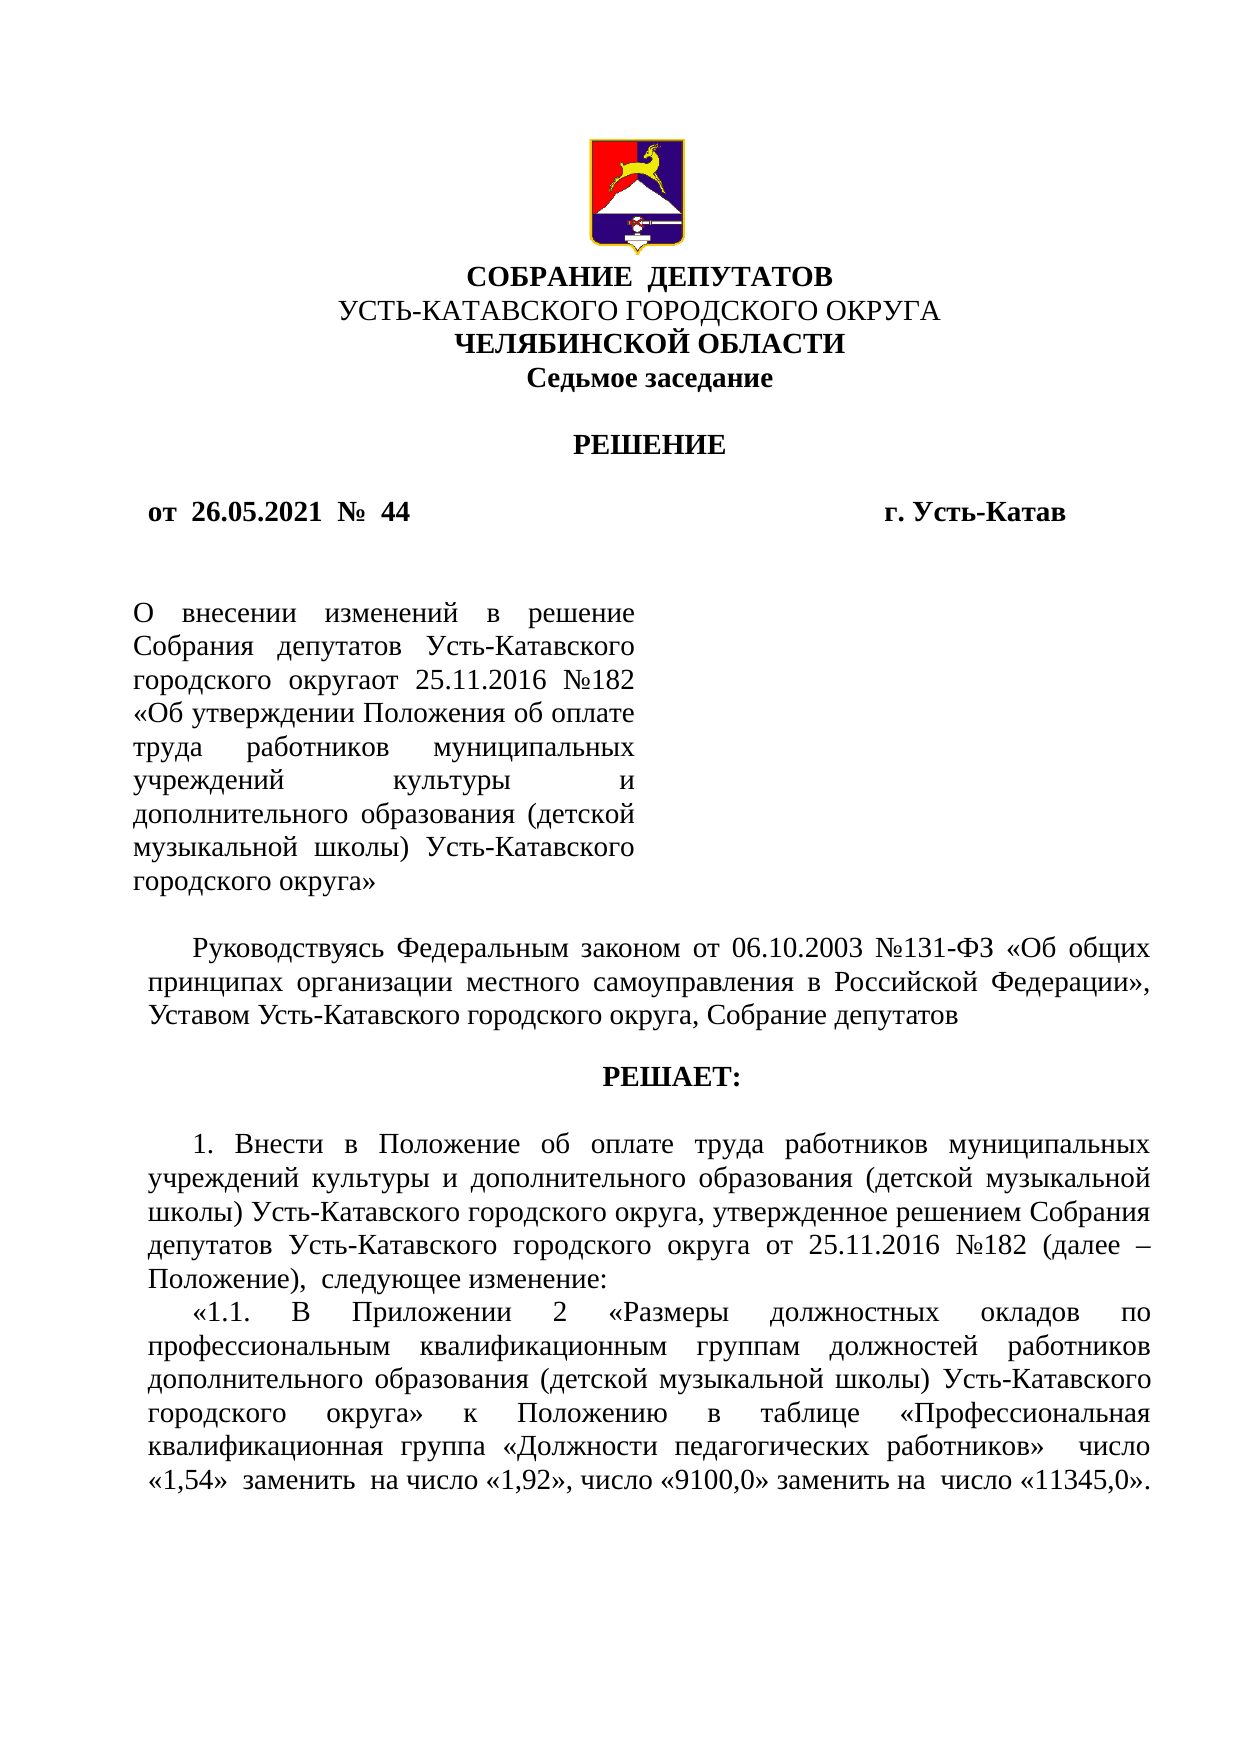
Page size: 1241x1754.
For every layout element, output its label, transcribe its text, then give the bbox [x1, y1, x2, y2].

text ЧЕЛЯБИНСКОЙ ОБЛАСТИ [148, 326, 1152, 360]
text 1. Внести в Положение об оплате труда работников муниципальных учреждений культуры и дополнительного образования (детской музыкальной школы) Усть-Катавского городского округа, утвержденное решением Собрания депутатов Усть-Катавского городского округа от 25.11.2016 №182 (далее –Положение), следующее изменение: [148, 1127, 1152, 1294]
picture [579, 132, 703, 260]
text СОБРАНИЕ ДЕПУТАТОВ [148, 259, 1152, 293]
text от 26.05.2021 № 44 г. Усть-Катав [148, 494, 1152, 528]
text РЕШАЕТ: [148, 1059, 1152, 1093]
text РЕШЕНИЕ [148, 427, 1152, 461]
text «1.1. В Приложении 2 «Размеры должностных окладов по профессиональным квалификационным группам должностей работников дополнительного образования (детской музыкальной школы) Усть-Катавского городского округа» к Положению в таблице «Профессиональная квалификационная группа «Должности педагогических работников» число «1,54» заменить на число «1,92», число «9100,0» заменить на число «11345,0». [148, 1294, 1152, 1496]
text УСТЬ-КАТАВСКОГО ГОРОДСКОГО ОКРУГА [148, 293, 1152, 326]
subtitle Руководствуясь Федеральным законом от 06.10.2003 №131-ФЗ «Об общих принципах организации местного самоуправления в Российской Федерации», Уставом Усть-Катавского городского округа, Собрание депутатов [148, 930, 1152, 1031]
text О внесении изменений в решение Собрания депутатов Усть-Катавского городского округаот 25.11.2016 №182 «Об утверждении Положения об оплате труда работников муниципальных учреждений культуры и дополнительного образования (детской музыкальной школы) Усть-Катавского городского округа» [133, 595, 635, 897]
text Седьмое заседание [148, 360, 1152, 393]
